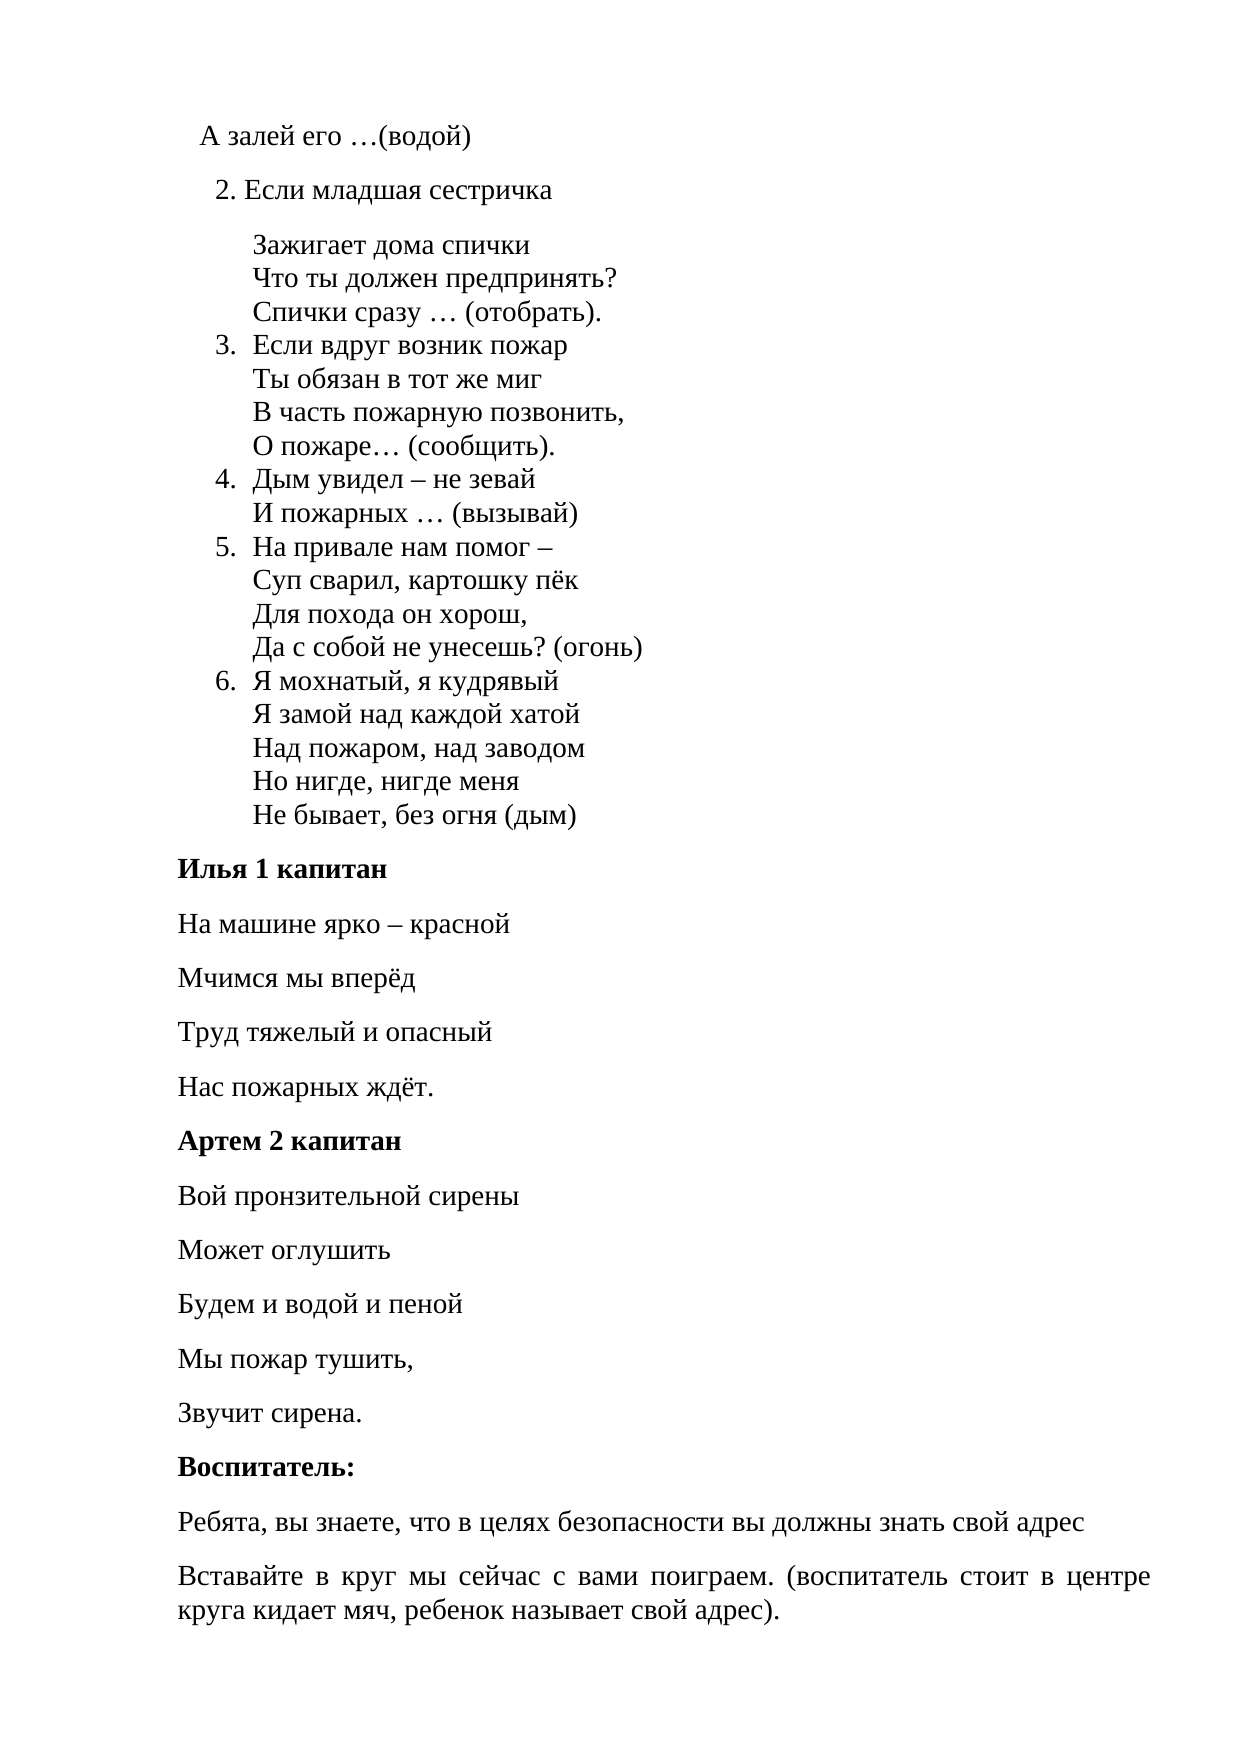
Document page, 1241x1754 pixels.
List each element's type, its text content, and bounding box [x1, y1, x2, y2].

text Вставайте в круг мы сейчас с вами поиграем. (воспитатель стоит в центре круга кидает мяч, ребенок называет свой адрес). [177, 1558, 1152, 1625]
text Нас пожарных ждёт. [177, 1069, 1152, 1102]
text Мчимся мы вперёд [177, 960, 1152, 994]
list На привале нам помог – [215, 529, 1152, 562]
list Ты обязан в тот же миг [252, 361, 1152, 394]
text Будем и водой и пеной [177, 1286, 1152, 1320]
list Спички сразу … (отобрать). [252, 294, 1152, 327]
list Я мохнатый, я кудрявый [215, 663, 1152, 696]
text Труд тяжелый и опасный [177, 1014, 1152, 1048]
list Но нигде, нигде меня [252, 763, 1152, 797]
text 2. Если младшая сестричка [215, 172, 1152, 206]
list Да с собой не унесешь? (огонь) [252, 629, 1152, 663]
text Ребята, вы знаете, что в целях безопасности вы должны знать свой адрес [177, 1504, 1152, 1537]
text Илья 1 капитан [177, 851, 1152, 885]
text Воспитатель: [177, 1449, 1152, 1483]
list Если вдруг возник пожар [215, 327, 1152, 361]
text Вой пронзительной сирены [177, 1178, 1152, 1211]
text Звучит сирена. [177, 1395, 1152, 1429]
text Артем 2 капитан [177, 1123, 1152, 1157]
text Может оглушить [177, 1232, 1152, 1266]
text Мы пожар тушить, [177, 1341, 1152, 1374]
text А залей его …(водой) [177, 118, 1152, 152]
list Не бывает, без огня (дым) [252, 797, 1152, 831]
list Что ты должен предпринять? [252, 260, 1152, 294]
list В часть пожарную позвонить, [252, 394, 1152, 428]
list Зажигает дома спички [252, 227, 1152, 260]
list О пожаре… (сообщить). [252, 428, 1152, 462]
list Суп сварил, картошку пёк [252, 562, 1152, 596]
list Я замой над каждой хатой [252, 696, 1152, 730]
list Дым увидел – не зевай [215, 462, 1152, 495]
list Над пожаром, над заводом [252, 730, 1152, 763]
list И пожарных … (вызывай) [252, 495, 1152, 529]
text На машине ярко – красной [177, 906, 1152, 939]
list Для похода он хорош, [252, 596, 1152, 629]
